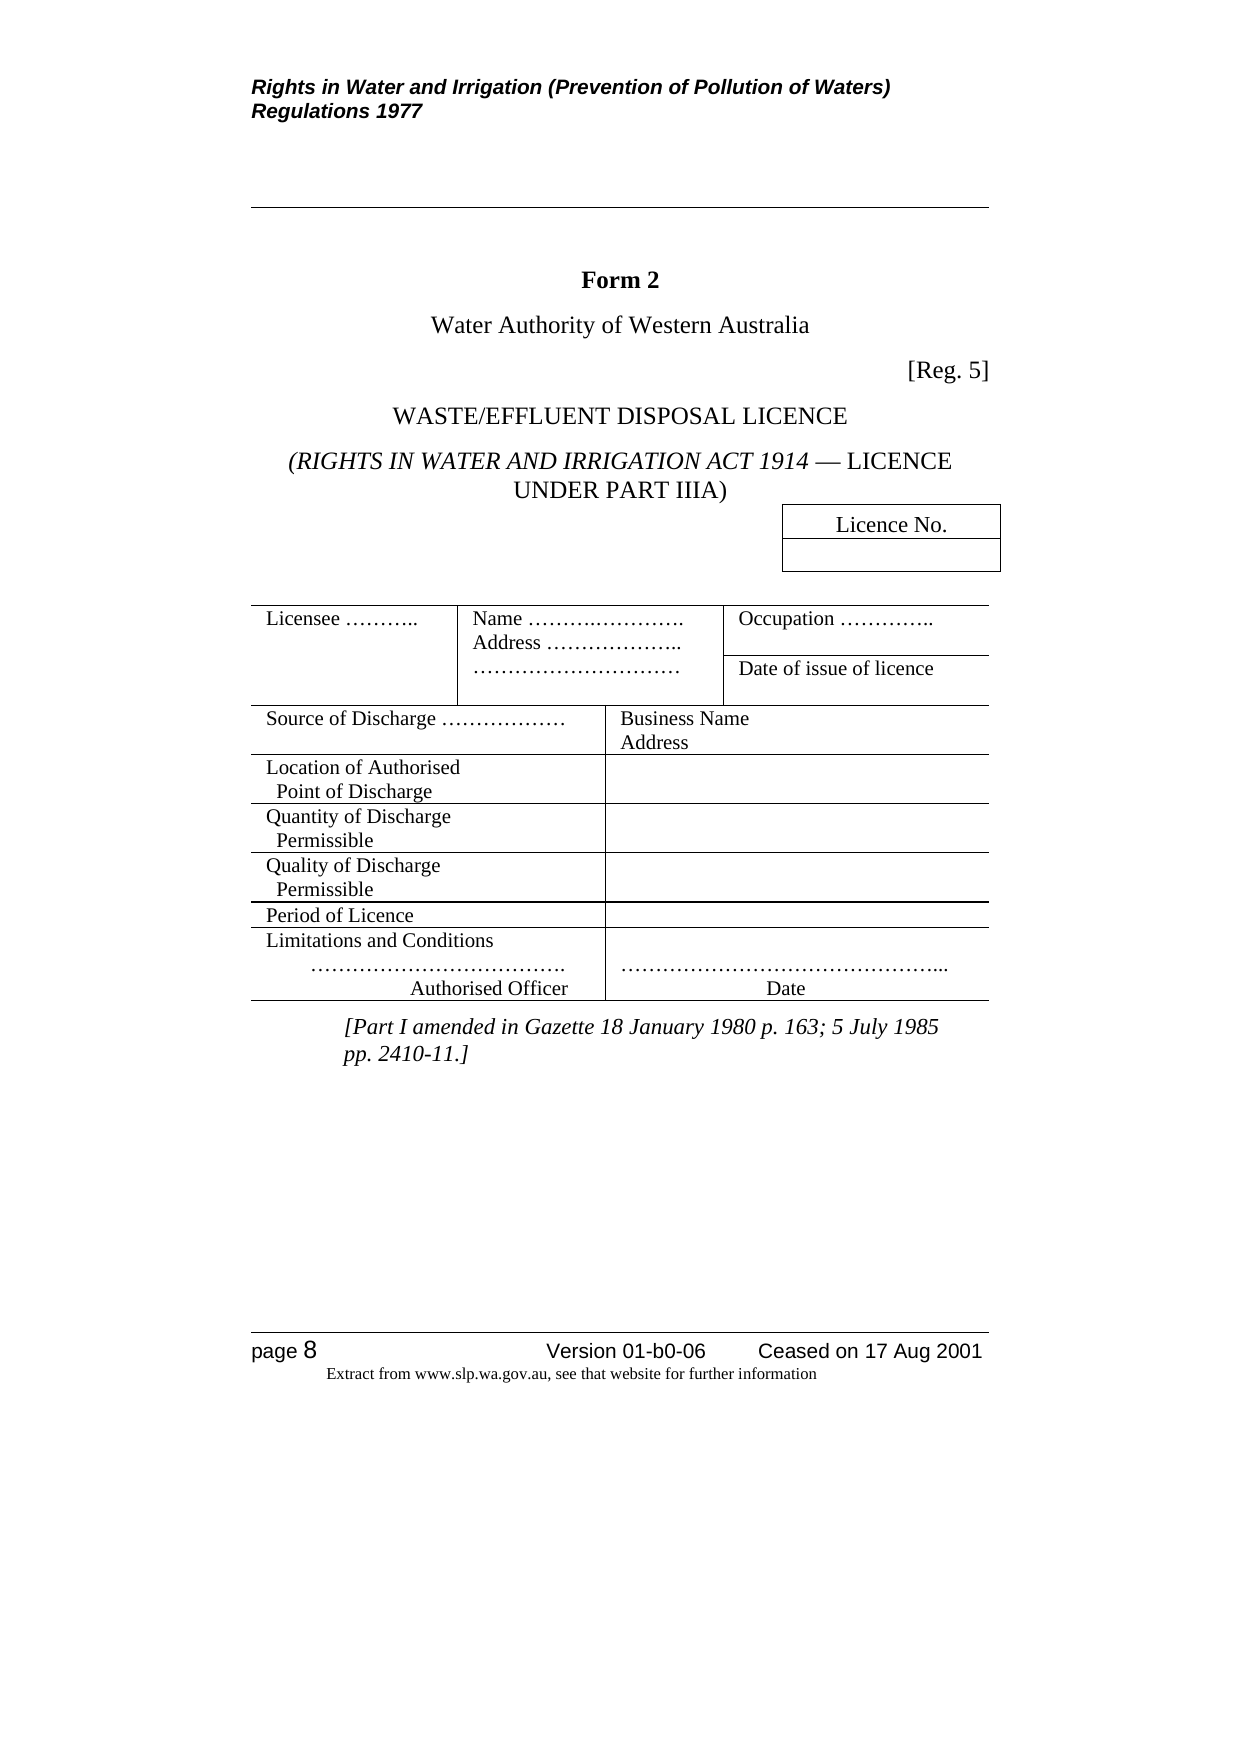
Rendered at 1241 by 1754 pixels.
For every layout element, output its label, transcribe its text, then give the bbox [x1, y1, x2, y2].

table_cell [606, 903, 989, 927]
table_cell Location of Authorised Point of Discharge [251, 755, 605, 803]
text [Part I amended in Gazette 18 January 1980 p. 163; 5 July 1985 pp. 2410-11.] [251, 1013, 989, 1066]
table_cell Limitations and Conditions ………………………………. Authorised Officer [251, 928, 605, 1000]
table_header Licence No. [783, 505, 1000, 537]
table_cell Source of Discharge ……………… [251, 706, 605, 754]
table_cell [606, 853, 989, 901]
table_cell Quantity of Discharge Permissible [251, 804, 605, 852]
table_cell Period of Licence [251, 903, 605, 927]
subtitle Form 2 [251, 265, 989, 293]
subtitle WASTE/EFFLUENT DISPOSAL LICENCE [251, 401, 989, 430]
table_header Name ……….…………. Address ……………….. ………………………… [458, 606, 723, 705]
subtitle (RIGHTS IN WATER AND IRRIGATION ACT 1914 — LICENCE UNDER PART IIIA) [251, 446, 989, 504]
table_cell [606, 804, 989, 852]
table_header Occupation ………….. [724, 606, 989, 655]
subtitle [Reg. 5] [251, 356, 989, 384]
table_cell [606, 755, 989, 803]
table_cell ………………………………………... Date [606, 928, 989, 1000]
table_cell Business Name Address [606, 706, 989, 754]
subtitle Water Authority of Western Australia [251, 310, 989, 339]
table_cell Date of issue of licence [724, 656, 989, 705]
table_cell Quality of Discharge Permissible [251, 853, 605, 901]
table_header Licensee ……….. [251, 606, 457, 705]
table_cell [783, 539, 1000, 571]
